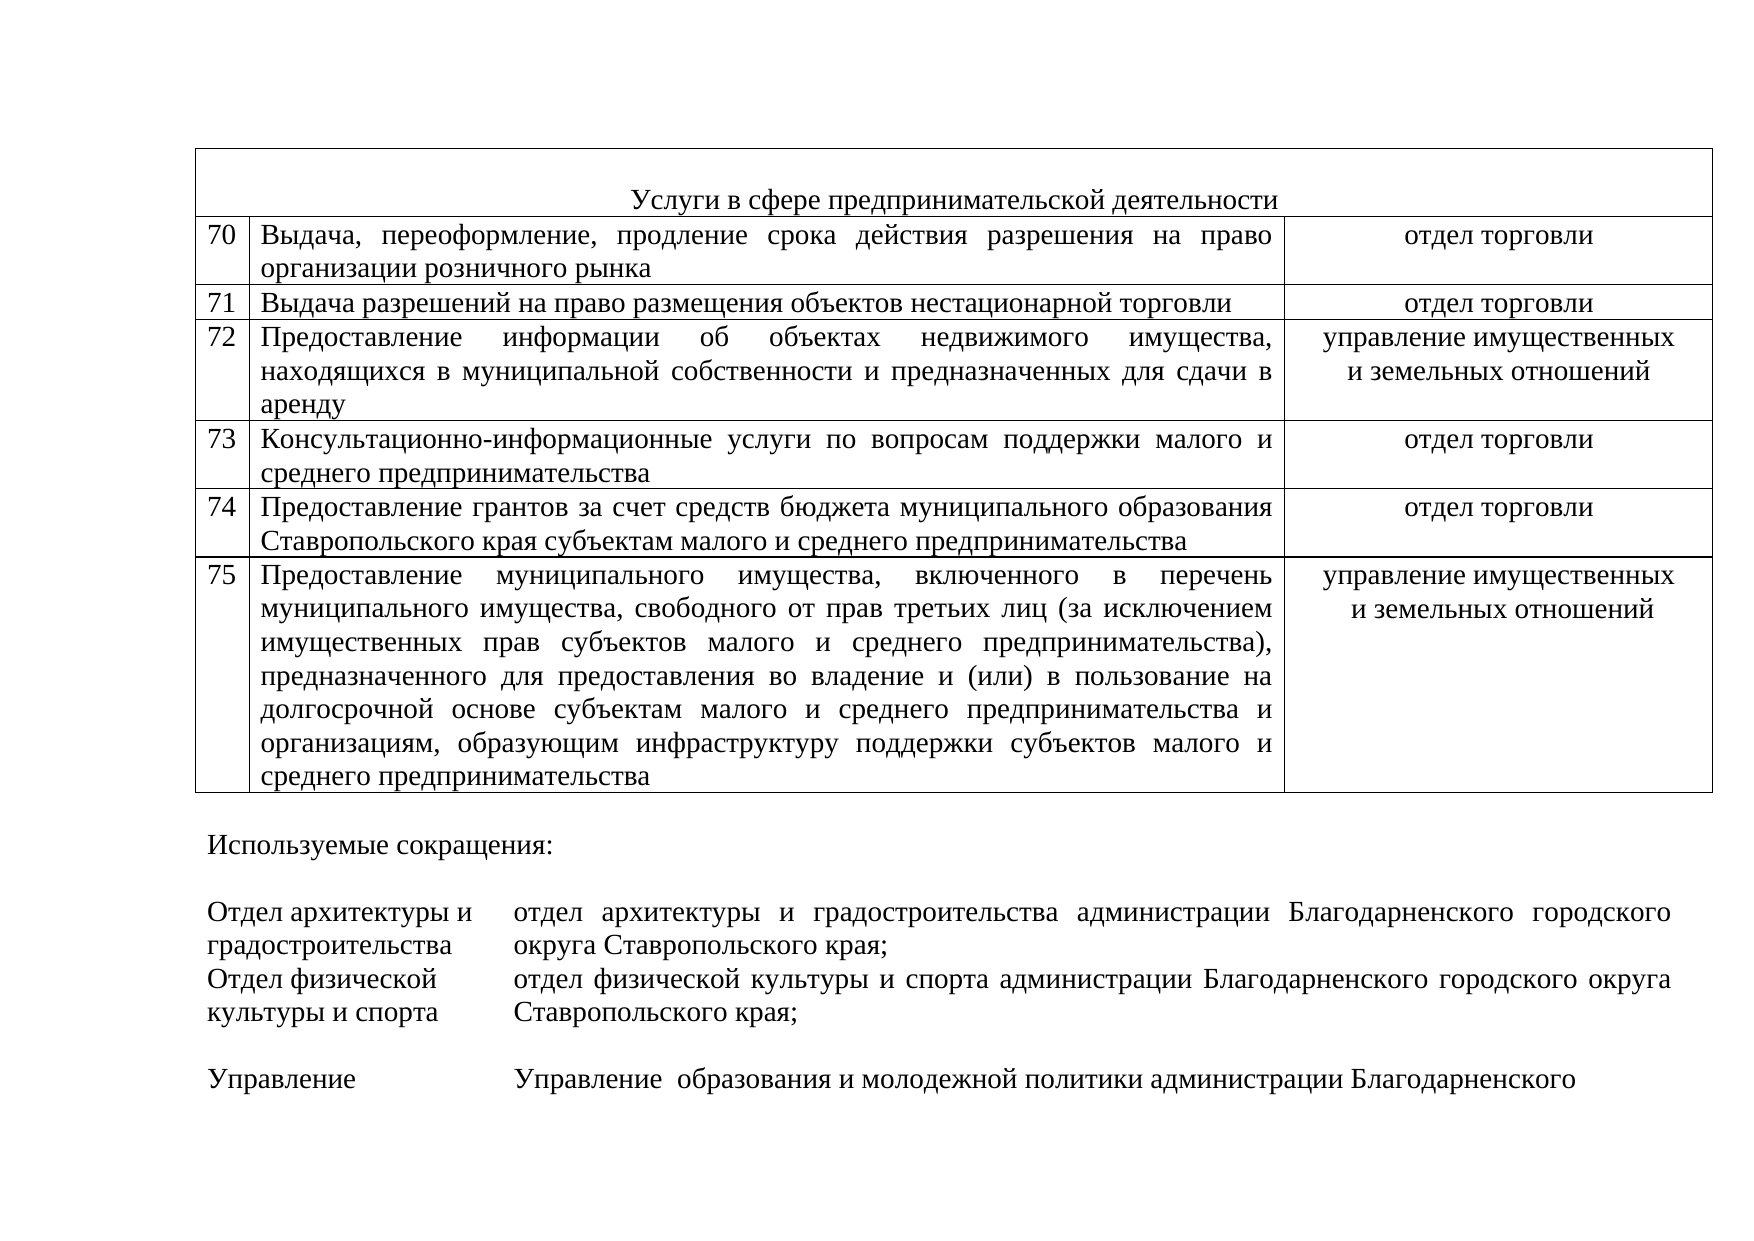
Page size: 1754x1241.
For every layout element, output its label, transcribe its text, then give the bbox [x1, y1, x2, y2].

table_cell Предоставление информации об объектах недвижимого имущества, находящихся в муниципальной собственности и предназначенных для сдачи в аренду [250, 320, 1284, 420]
text Используемые сокращения: [207, 827, 1695, 860]
table_cell отдел торговли [1285, 285, 1712, 318]
table_header отдел архитектуры и градостроительства администрации Благодарненского городского округа Ставропольского края; [502, 894, 1683, 961]
table_cell отдел торговли [1285, 421, 1712, 488]
table_cell 75 [196, 558, 249, 792]
table_header Отдел архитектуры и градостроительства [196, 894, 502, 961]
table_cell 72 [196, 320, 249, 420]
table_cell отдел физической культуры и спорта администрации Благодарненского городского округа Ставропольского края; [502, 961, 1683, 1062]
table_cell 74 [196, 489, 249, 556]
table_cell 73 [196, 421, 249, 488]
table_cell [502, 1062, 1683, 1095]
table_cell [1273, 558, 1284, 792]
table_cell Услуги в сфере предпринимательской деятельности [196, 149, 1712, 216]
table_cell Предоставление грантов за счет средств бюджета муниципального образования Ставропольского края субъектам малого и среднего предпринимательства [250, 489, 1284, 556]
table_cell Выдача разрешений на право размещения объектов нестационарной торговли [250, 285, 1284, 318]
table_cell управление имущественных и земельных отношений [1285, 558, 1712, 792]
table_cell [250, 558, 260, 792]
table_cell 71 [196, 285, 249, 318]
table_cell Выдача, переоформление, продление срока действия разрешения на право организации розничного рынка [250, 217, 1284, 284]
table_cell 70 [196, 217, 249, 284]
table_cell управление имущественных и земельных отношений [1285, 320, 1712, 420]
table_cell отдел торговли [1285, 217, 1712, 284]
table_cell Отдел физической культуры и спорта [196, 961, 502, 1062]
table_cell Консультационно-информационные услуги по вопросам поддержки малого и среднего предпринимательства [250, 421, 1284, 488]
table_cell отдел торговли [1285, 489, 1712, 556]
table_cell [196, 1062, 502, 1095]
